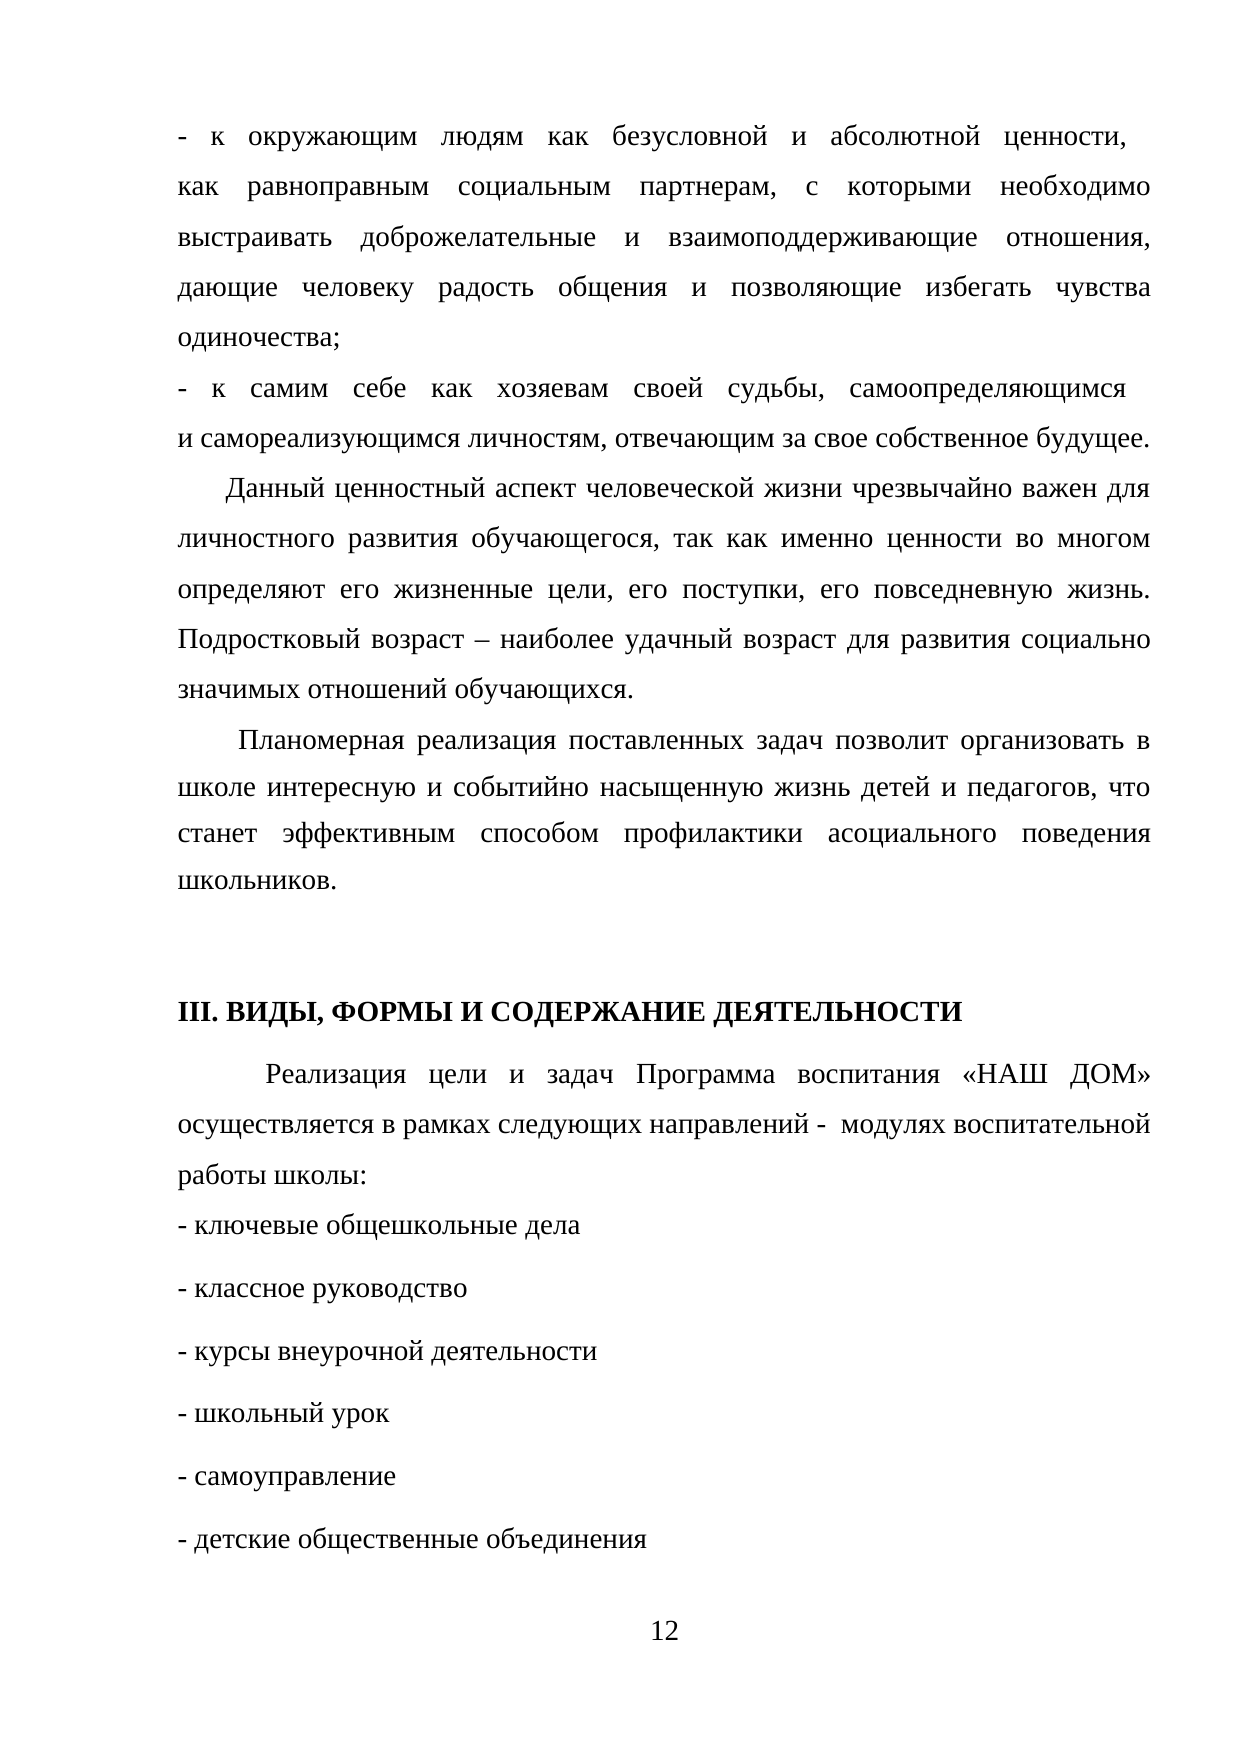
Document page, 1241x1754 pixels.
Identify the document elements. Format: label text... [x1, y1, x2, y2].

text III. ВИДЫ, ФОРМЫ И СОДЕРЖАНИЕ ДЕЯТЕЛЬНОСТИ [177, 994, 1152, 1027]
text - школьный урок [177, 1395, 1152, 1429]
text - курсы внеурочной деятельности [177, 1333, 1152, 1366]
text - детские общественные объединения [177, 1521, 1152, 1554]
text - ключевые общешкольные дела [177, 1207, 1152, 1241]
text - самоуправление [177, 1458, 1152, 1492]
text - к окружающим людям как безусловной и абсолютной ценности, как равноправным социальным партнерам, с которыми необходимо выстраивать доброжелательные и взаимоподдерживающие отношения, дающие человеку радость общения и позволяющие избегать чувства одиночества; [177, 118, 1152, 353]
text - классное руководство [177, 1270, 1152, 1303]
text Реализация цели и задач Программа воспитания «НАШ ДОМ» осуществляется в рамках следующих направлений - модулях воспитательной работы школы: [177, 1056, 1152, 1191]
text Планомерная реализация поставленных задач позволит организовать в школе интересную и событийно насыщенную жизнь детей и педагогов, что станет эффективным способом профилактики асоциального поведения школьников. [177, 722, 1152, 896]
text Данный ценностный аспект человеческой жизни чрезвычайно важен для личностного развития обучающегося, так как именно ценности во многом определяют его жизненные цели, его поступки, его повседневную жизнь. Подростковый возраст – наиболее удачный возраст для развития социально значимых отношений обучающихся. [177, 470, 1152, 705]
text - к самим себе как хозяевам своей судьбы, самоопределяющимся и самореализующимся личностям, отвечающим за свое собственное будущее. [177, 370, 1152, 453]
